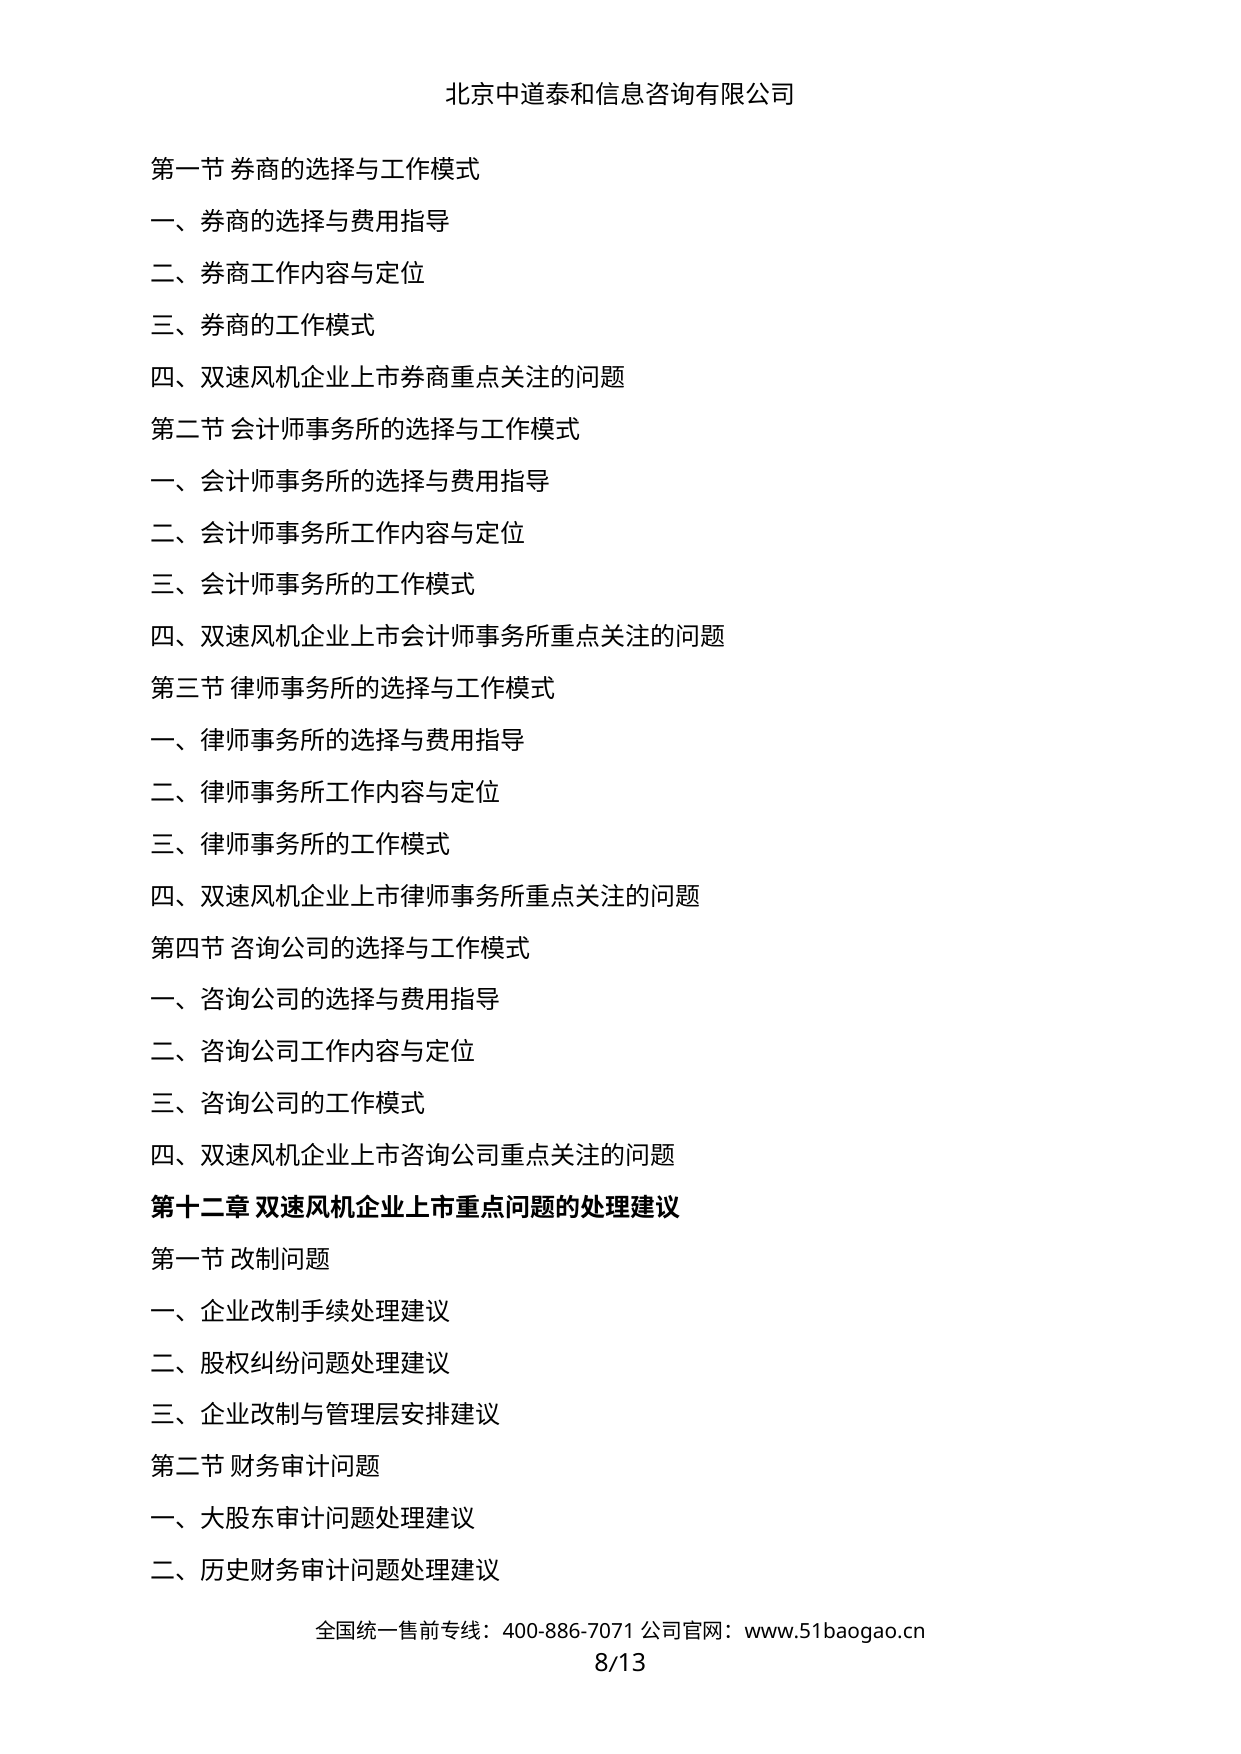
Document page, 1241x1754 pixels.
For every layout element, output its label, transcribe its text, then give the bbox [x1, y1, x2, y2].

text 一、券商的选择与费用指导 [150, 202, 1090, 238]
text 三、券商的工作模式 [150, 306, 1090, 342]
text 第三节 律师事务所的选择与工作模式 [150, 669, 1090, 705]
text 四、双速风机企业上市券商重点关注的问题 [150, 357, 1090, 394]
text 一、律师事务所的选择与费用指导 [150, 721, 1090, 757]
text 第四节 咨询公司的选择与工作模式 [150, 928, 1090, 964]
text 一、会计师事务所的选择与费用指导 [150, 461, 1090, 497]
text 三、会计师事务所的工作模式 [150, 565, 1090, 601]
text 二、券商工作内容与定位 [150, 254, 1090, 290]
text 三、咨询公司的工作模式 [150, 1084, 1090, 1120]
text 二、律师事务所工作内容与定位 [150, 772, 1090, 809]
text 一、咨询公司的选择与费用指导 [150, 980, 1090, 1016]
text 四、双速风机企业上市会计师事务所重点关注的问题 [150, 617, 1090, 653]
text 一、大股东审计问题处理建议 [150, 1499, 1090, 1535]
text 四、双速风机企业上市咨询公司重点关注的问题 [150, 1136, 1090, 1172]
text 第二节 财务审计问题 [150, 1447, 1090, 1483]
text 三、律师事务所的工作模式 [150, 824, 1090, 861]
text 一、企业改制手续处理建议 [150, 1291, 1090, 1327]
text 第一节 券商的选择与工作模式 [150, 150, 1090, 186]
text 二、历史财务审计问题处理建议 [150, 1551, 1090, 1587]
text 二、股权纠纷问题处理建议 [150, 1343, 1090, 1379]
text 二、咨询公司工作内容与定位 [150, 1032, 1090, 1068]
text 第一节 改制问题 [150, 1239, 1090, 1276]
text 三、企业改制与管理层安排建议 [150, 1395, 1090, 1431]
text 四、双速风机企业上市律师事务所重点关注的问题 [150, 876, 1090, 912]
text 二、会计师事务所工作内容与定位 [150, 513, 1090, 549]
text 第十二章 双速风机企业上市重点问题的处理建议 [150, 1187, 1090, 1224]
text 第二节 会计师事务所的选择与工作模式 [150, 409, 1090, 446]
